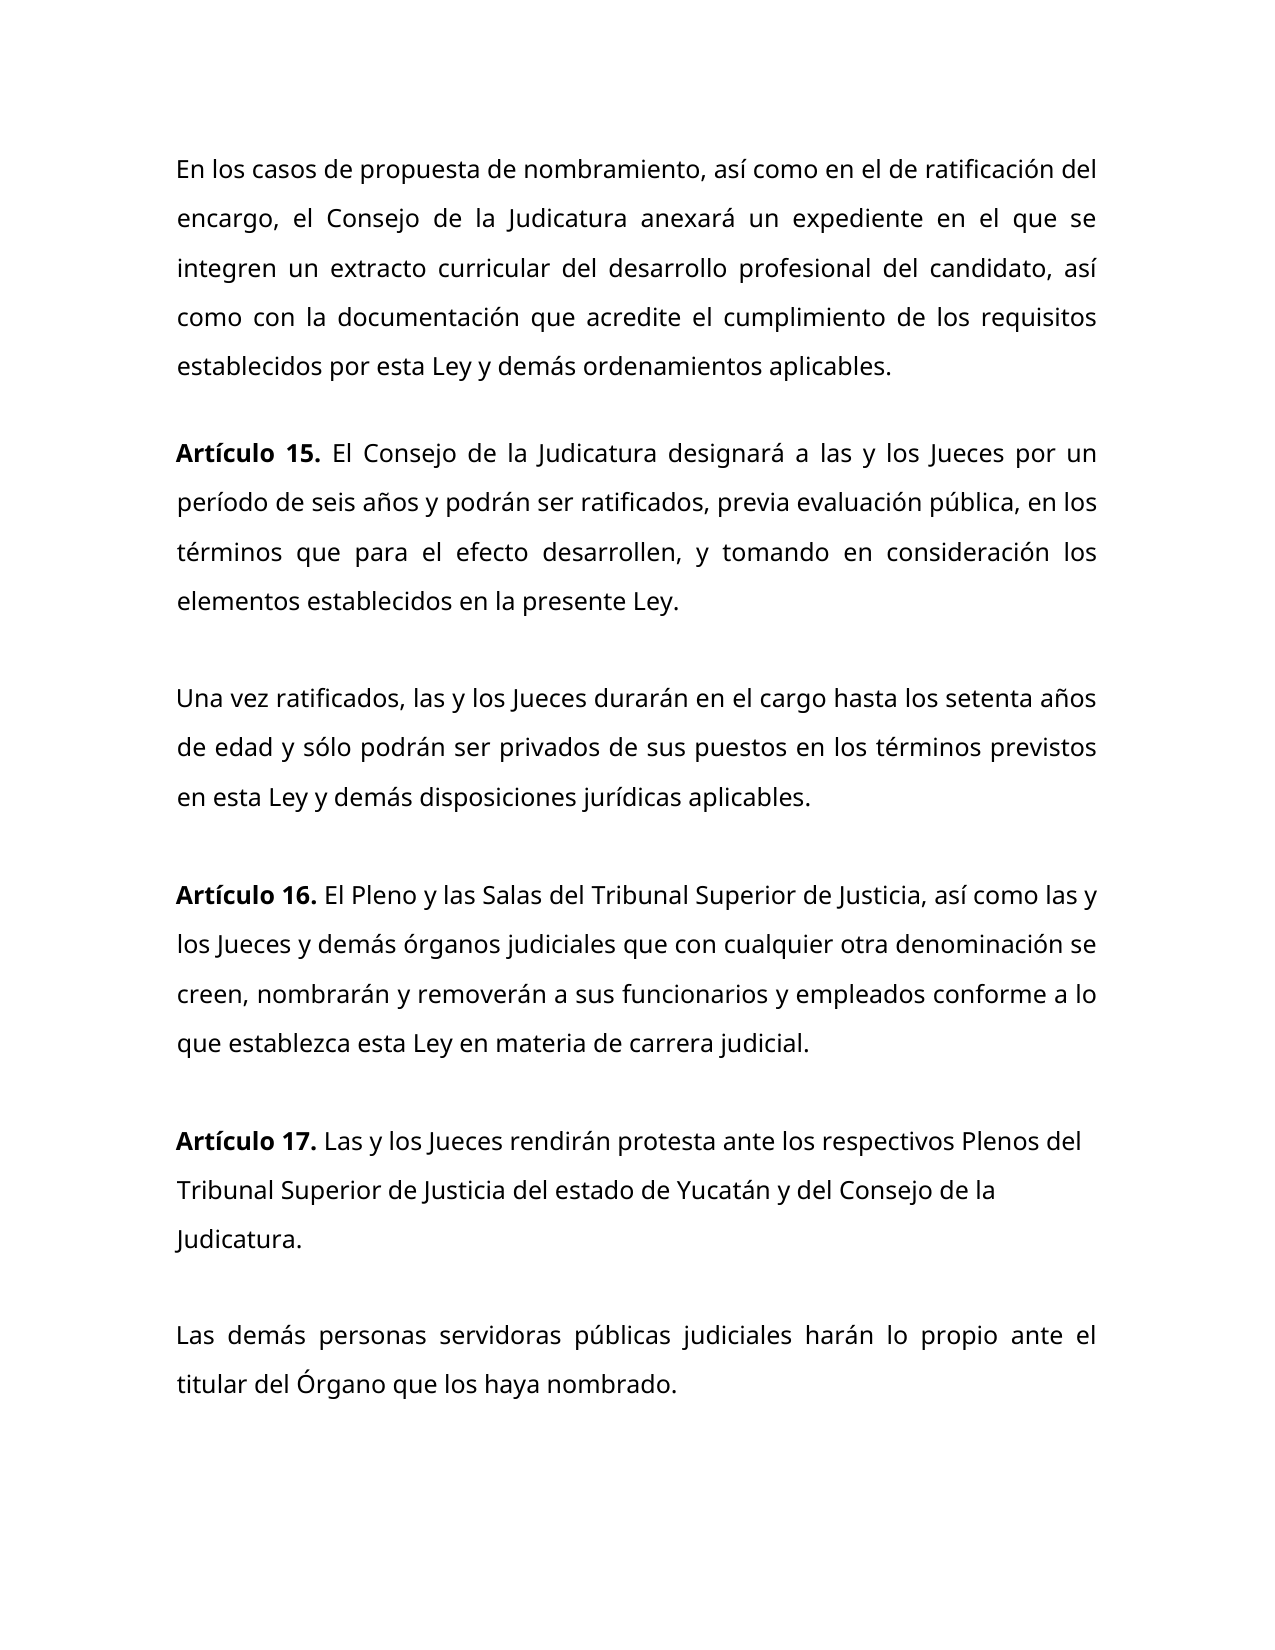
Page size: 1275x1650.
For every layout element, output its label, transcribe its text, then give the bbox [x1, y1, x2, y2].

text Artículo 17. Las y los Jueces rendirán protesta ante los respectivos Plenos del Tribunal Superior de Justicia del estado de Yucatán y del Consejo de la Judicatura. [176, 1124, 1106, 1256]
text En los casos de propuesta de nombramiento, así como en el de ratificación del encargo, el Consejo de la Judicatura anexará un expediente en el que se integren un extracto curricular del desarrollo profesional del candidato, así como con la documentación que acredite el cumplimiento de los requisitos establecidos por esta Ley y demás ordenamientos aplicables. [176, 151, 1098, 383]
text Una vez ratificados, las y los Jueces durarán en el cargo hasta los setenta años de edad y sólo podrán ser privados de sus puestos en los términos previstos en esta Ley y demás disposiciones jurídicas aplicables. [176, 681, 1098, 813]
text Las demás personas servidoras públicas judiciales harán lo propio ante el titular del Órgano que los haya nombrado. [176, 1318, 1098, 1401]
text Artículo 16. El Pleno y las Salas del Tribunal Superior de Justicia, así como las y los Jueces y demás órganos judiciales que con cualquier otra denominación se creen, nombrarán y removerán a sus funcionarios y empleados conforme a lo que establezca esta Ley en materia de carrera judicial. [176, 877, 1098, 1060]
text Artículo 15. El Consejo de la Judicatura designará a las y los Jueces por un período de seis años y podrán ser ratificados, previa evaluación pública, en los términos que para el efecto desarrollen, y tomando en consideración los elementos establecidos en la presente Ley. [176, 436, 1098, 618]
